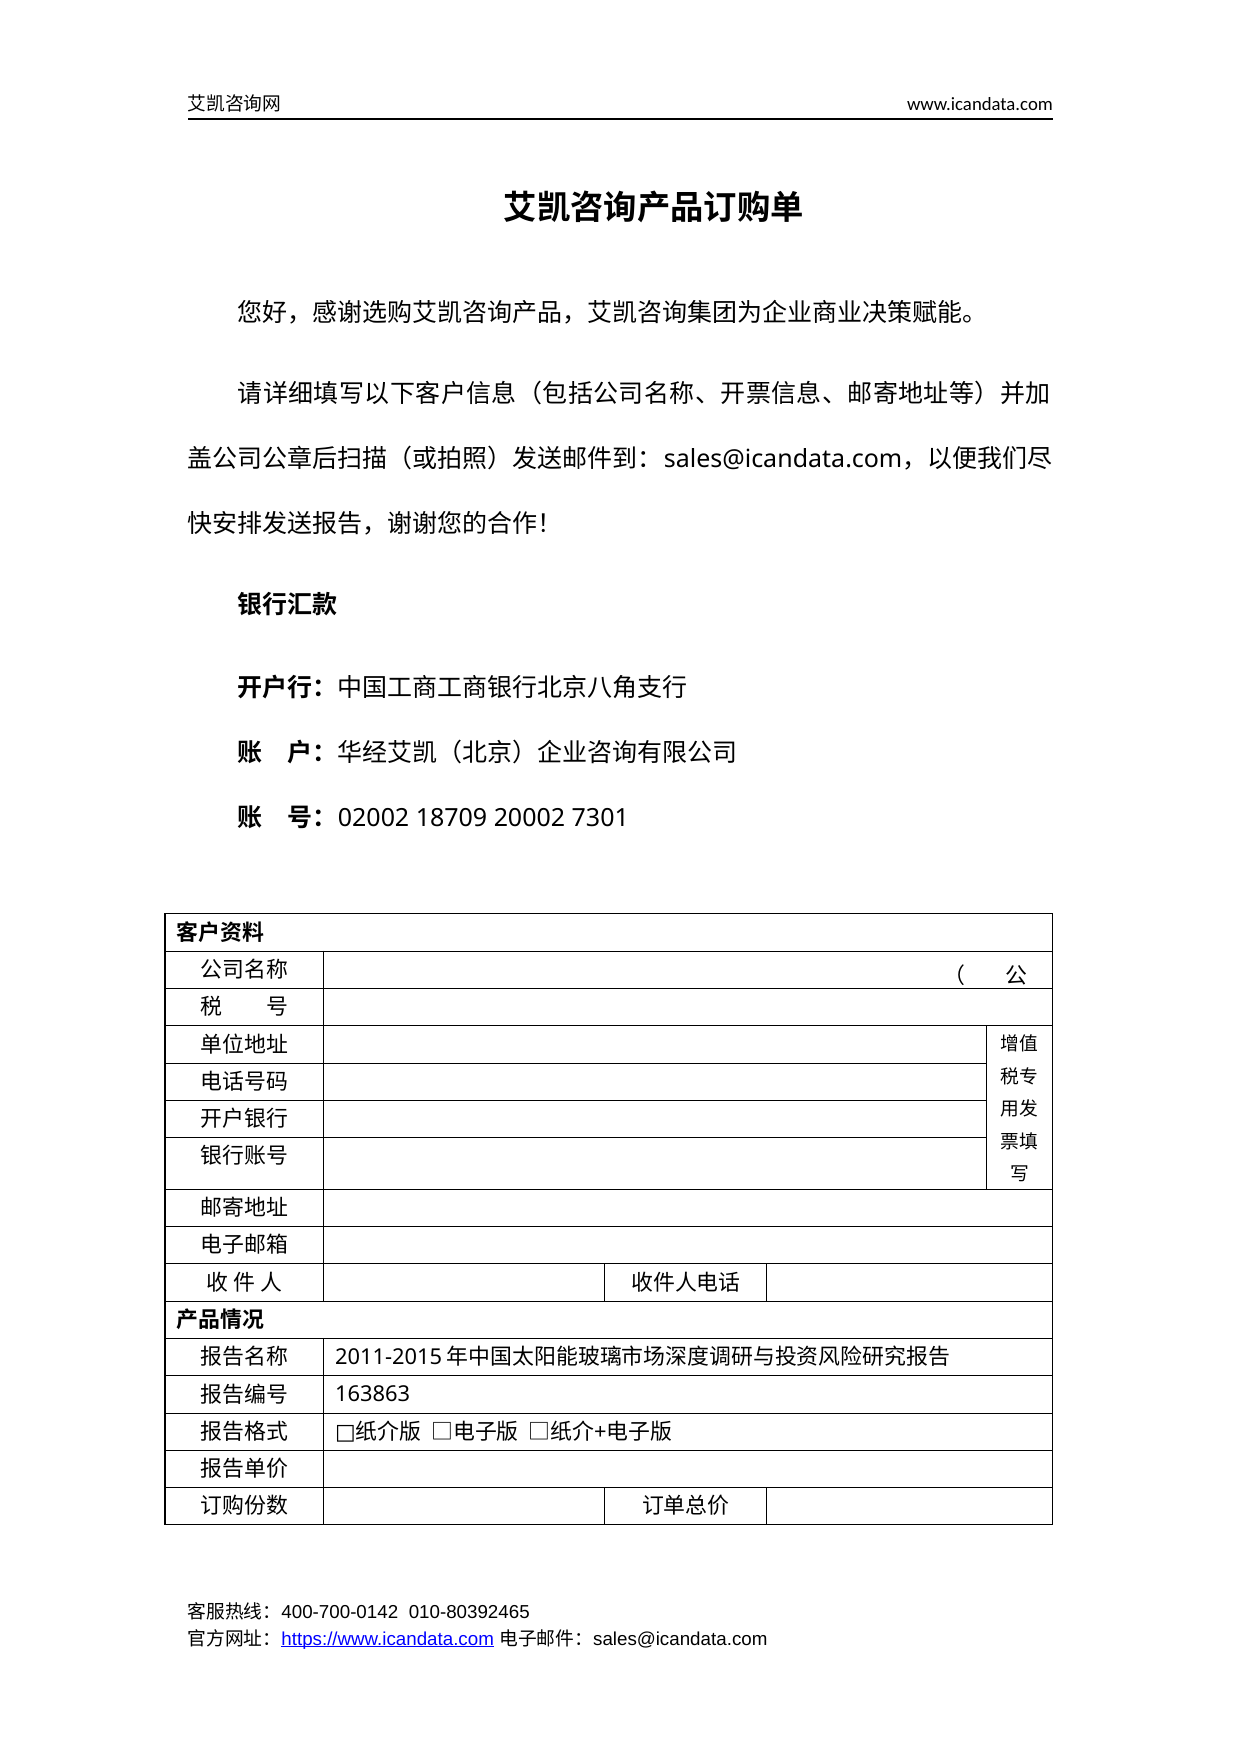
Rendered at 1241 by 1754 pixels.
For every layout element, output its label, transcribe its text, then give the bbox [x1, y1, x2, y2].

text 请详细填写以下客户信息（包括公司名称、开票信息、邮寄地址等）并加盖公司公章后扫描（或拍照）发送邮件到：sales@icandata.com，以便我们尽快安排发送报告，谢谢您的合作！ [187, 359, 1053, 554]
table_cell [767, 1488, 1052, 1524]
table_cell 2011-2015年中国太阳能玻璃市场深度调研与投资风险研究报告 [324, 1339, 1052, 1375]
table_cell 订购份数 [166, 1488, 323, 1524]
table_cell [324, 1026, 986, 1062]
table_cell 收件人电话 [605, 1264, 766, 1301]
text 您好，感谢选购艾凯咨询产品，艾凯咨询集团为企业商业决策赋能。 [187, 278, 1053, 343]
table_cell □纸介版 □电子版 □纸介+电子版 [324, 1414, 1052, 1450]
text 艾凯咨询产品订购单 [187, 172, 1053, 237]
table_cell 报告格式 [166, 1414, 323, 1450]
text 银行汇款 [187, 570, 1053, 635]
table_cell [324, 952, 1052, 988]
table_cell 公司名称 [166, 952, 323, 988]
table_cell [324, 1227, 1052, 1263]
table_cell [767, 1264, 1052, 1301]
table_cell 产品情况 [166, 1302, 1052, 1338]
table_cell 银行账号 [166, 1138, 323, 1189]
table_cell 报告单价 [166, 1451, 323, 1487]
table_cell 增值税专用发票填写 [987, 1026, 1052, 1189]
table_cell 开户银行 [166, 1101, 323, 1137]
table_cell 单位地址 [166, 1026, 323, 1062]
text 账 号：02002 18709 20002 7301 [187, 783, 1053, 848]
table_cell [324, 1138, 986, 1189]
text 账 户：华经艾凯（北京）企业咨询有限公司 [187, 718, 1053, 783]
table_cell [324, 1190, 1052, 1226]
table_cell 订单总价 [605, 1488, 766, 1524]
table_cell 邮寄地址 [166, 1190, 323, 1226]
table_cell 电子邮箱 [166, 1227, 323, 1263]
table_cell [324, 1101, 986, 1137]
table_cell [324, 1064, 986, 1100]
text 开户行：中国工商工商银行北京八角支行 [187, 653, 1053, 718]
table_header 客户资料 [166, 914, 1052, 951]
table_cell 报告名称 [166, 1339, 323, 1375]
table_cell [324, 1264, 604, 1301]
table_cell 收 件 人 [166, 1264, 323, 1301]
table_cell 税 号 [166, 989, 323, 1025]
table_cell 电话号码 [166, 1064, 323, 1100]
table_cell [324, 1488, 604, 1524]
table_cell [324, 989, 1052, 1025]
table_cell 报告编号 [166, 1376, 323, 1412]
table_cell [324, 1451, 1052, 1487]
table_cell 163863 [324, 1376, 1052, 1412]
